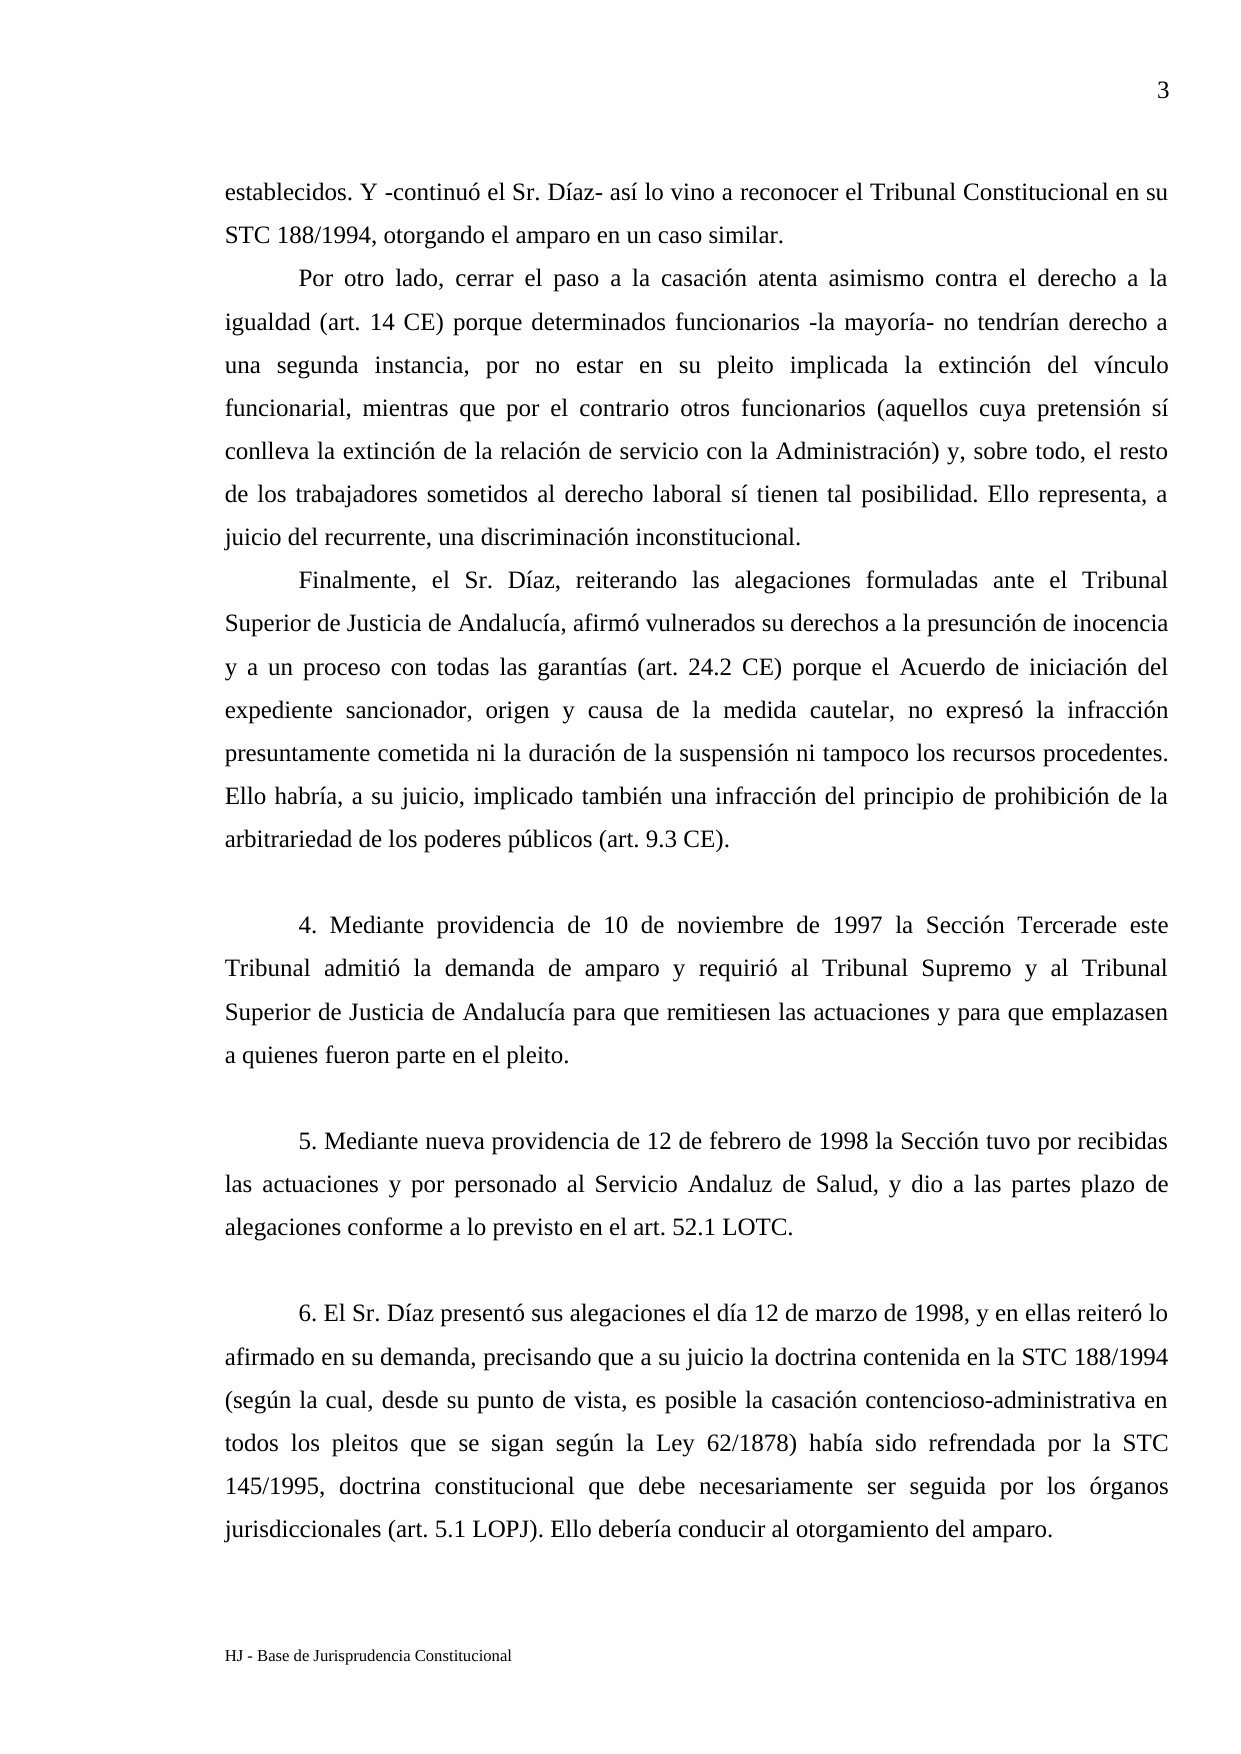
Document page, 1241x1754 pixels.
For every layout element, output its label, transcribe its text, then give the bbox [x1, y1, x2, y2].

text Por otro lado, cerrar el paso a la casación atenta asimismo contra el derecho a la igualdad (art. 14 CE) porque determinados funcionarios -la mayoría- no tendrían derecho a una segunda instancia, por no estar en su pleito implicada la extinción del vínculo funcionarial, mientras que por el contrario otros funcionarios (aquellos cuya pretensión sí conlleva la extinción de la relación de servicio con la Administración) y, sobre todo, el resto de los trabajadores sometidos al derecho laboral sí tienen tal posibilidad. Ello representa, a juicio del recurrente, una discriminación inconstitucional. [224, 263, 1169, 551]
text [224, 177, 1169, 249]
text 6. El Sr. Díaz presentó sus alegaciones el día 12 de marzo de 1998, y en ellas reiteró lo afirmado en su demanda, precisando que a su juicio la doctrina contenida en la STC 188/1994 (según la cual, desde su punto de vista, es posible la casación contencioso-administrativa en todos los pleitos que se sigan según la Ley 62/1878) había sido refrendada por la STC 145/1995, doctrina constitucional que debe necesariamente ser seguida por los órganos jurisdiccionales (art. 5.1 LOPJ). Ello debería conducir al otorgamiento del amparo. [224, 1298, 1169, 1543]
text 5. Mediante nueva providencia de 12 de febrero de 1998 la Sección tuvo por recibidas las actuaciones y por personado al Servicio Andaluz de Salud, y dio a las partes plazo de alegaciones conforme a lo previsto en el art. 52.1 LOTC. [224, 1126, 1169, 1241]
text 4. Mediante providencia de 10 de noviembre de 1997 la Sección Tercerade este Tribunal admitió la demanda de amparo y requirió al Tribunal Supremo y al Tribunal Superior de Justicia de Andalucía para que remitiesen las actuaciones y para que emplazasen a quienes fueron parte en el pleito. [224, 910, 1169, 1068]
text Finalmente, el Sr. Díaz, reiterando las alegaciones formuladas ante el Tribunal Superior de Justicia de Andalucía, afirmó vulnerados su derechos a la presunción de inocencia y a un proceso con todas las garantías (art. 24.2 CE) porque el Acuerdo de iniciación del expediente sancionador, origen y causa de la medida cautelar, no expresó la infracción presuntamente cometida ni la duración de la suspensión ni tampoco los recursos procedentes. Ello habría, a su juicio, implicado también una infracción del principio de prohibición de la arbitrariedad de los poderes públicos (art. 9.3 CE). [224, 565, 1169, 853]
